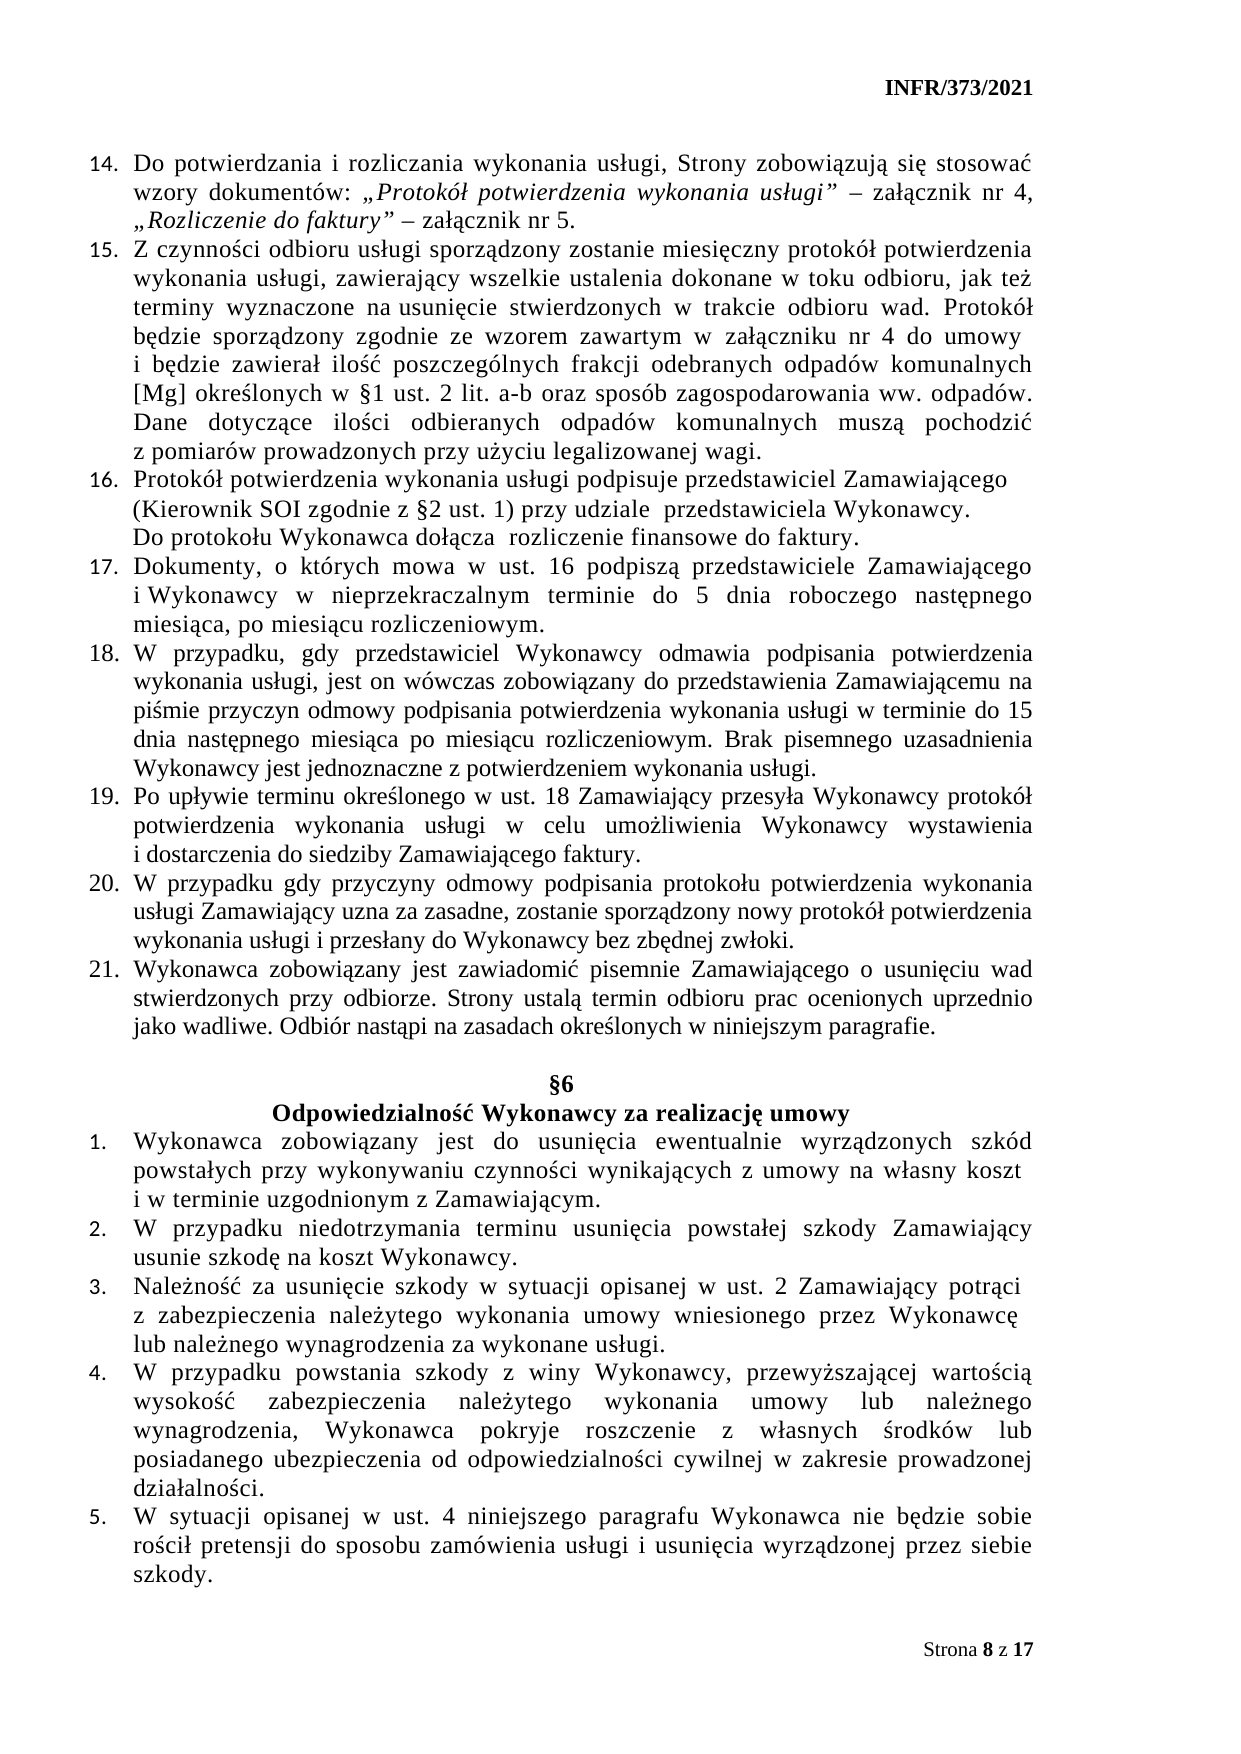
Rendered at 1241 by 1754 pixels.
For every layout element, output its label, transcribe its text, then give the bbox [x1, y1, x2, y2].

list Wykonawca zobowiązany jest do usunięcia ewentualnie wyrządzonych szkód powstałych przy wykonywaniu czynności wynikających z umowy na własny koszt i w terminie uzgodnionym z Zamawiającym. [89, 1126, 1033, 1213]
text Do protokołu Wykonawca dołącza rozliczenie finansowe do faktury. [126, 522, 1033, 551]
text (Kierownik SOI zgodnie z §2 ust. 1) przy udziale przedstawiciela Wykonawcy. [126, 494, 1033, 522]
list Wykonawca zobowiązany jest zawiadomić pisemnie Zamawiającego o usunięciu wad stwierdzonych przy odbiorze. Strony ustalą termin odbioru prac ocenionych uprzednio jako wadliwe. Odbiór nastąpi na zasadach określonych w niniejszym paragrafie. [89, 954, 1033, 1040]
list W przypadku gdy przyczyny odmowy podpisania protokołu potwierdzenia wykonania usługi Zamawiający uzna za zasadne, zostanie sporządzony nowy protokół potwierdzenia wykonania usługi i przesłany do Wykonawcy bez zbędnej zwłoki. [89, 868, 1033, 954]
list W przypadku, gdy przedstawiciel Wykonawcy odmawia podpisania potwierdzenia wykonania usługi, jest on wówczas zobowiązany do przedstawienia Zamawiającemu na piśmie przyczyn odmowy podpisania potwierdzenia wykonania usługi w terminie do 15 dnia następnego miesiąca po miesiącu rozliczeniowym. Brak pisemnego uzasadnienia Wykonawcy jest jednoznaczne z potwierdzeniem wykonania usługi. [89, 638, 1033, 781]
list Z czynności odbioru usługi sporządzony zostanie miesięczny protokół potwierdzenia wykonania usługi, zawierający wszelkie ustalenia dokonane w toku odbioru, jak też terminy wyznaczone na usunięcie stwierdzonych w trakcie odbioru wad. Protokół będzie sporządzony zgodnie ze wzorem zawartym w załączniku nr 4 do umowy i będzie zawierał ilość poszczególnych frakcji odebranych odpadów komunalnych [Mg] określonych w §1 ust. 2 lit. a-b oraz sposób zagospodarowania ww. odpadów. Dane dotyczące ilości odbieranych odpadów komunalnych muszą pochodzić z pomiarów prowadzonych przy użyciu legalizowanej wagi. [89, 234, 1033, 464]
list Należność za usunięcie szkody w sytuacji opisanej w ust. 2 Zamawiający potrąci z zabezpieczenia należytego wykonania umowy wniesionego przez Wykonawcę lub należnego wynagrodzenia za wykonane usługi. [89, 1271, 1033, 1357]
text Odpowiedzialność Wykonawcy za realizację umowy [89, 1098, 1033, 1126]
list Do potwierdzania i rozliczania wykonania usługi, Strony zobowiązują się stosować wzory dokumentów: „Protokół potwierdzenia wykonania usługi” – załącznik nr 4, „Rozliczenie do faktury” – załącznik nr 5. [89, 148, 1033, 234]
list Po upływie terminu określonego w ust. 18 Zamawiający przesyła Wykonawcy protokół potwierdzenia wykonania usługi w celu umożliwienia Wykonawcy wystawienia i dostarczenia do siedziby Zamawiającego faktury. [89, 781, 1033, 868]
list W przypadku powstania szkody z winy Wykonawcy, przewyższającej wartością wysokość zabezpieczenia należytego wykonania umowy lub należnego wynagrodzenia, Wykonawca pokryje roszczenie z własnych środków lub posiadanego ubezpieczenia od odpowiedzialności cywilnej w zakresie prowadzonej działalności. [89, 1357, 1033, 1501]
list Dokumenty, o których mowa w ust. 16 podpiszą przedstawiciele Zamawiającego i Wykonawcy w nieprzekraczalnym terminie do 5 dnia roboczego następnego miesiąca, po miesiącu rozliczeniowym. [89, 551, 1033, 638]
list Protokół potwierdzenia wykonania usługi podpisuje przedstawiciel Zamawiającego [89, 464, 1033, 494]
text §6 [89, 1069, 1033, 1098]
list W sytuacji opisanej w ust. 4 niniejszego paragrafu Wykonawca nie będzie sobie rościł pretensji do sposobu zamówienia usługi i usunięcia wyrządzonej przez siebie szkody. [89, 1501, 1033, 1588]
list W przypadku niedotrzymania terminu usunięcia powstałej szkody Zamawiający usunie szkodę na koszt Wykonawcy. [89, 1213, 1033, 1271]
